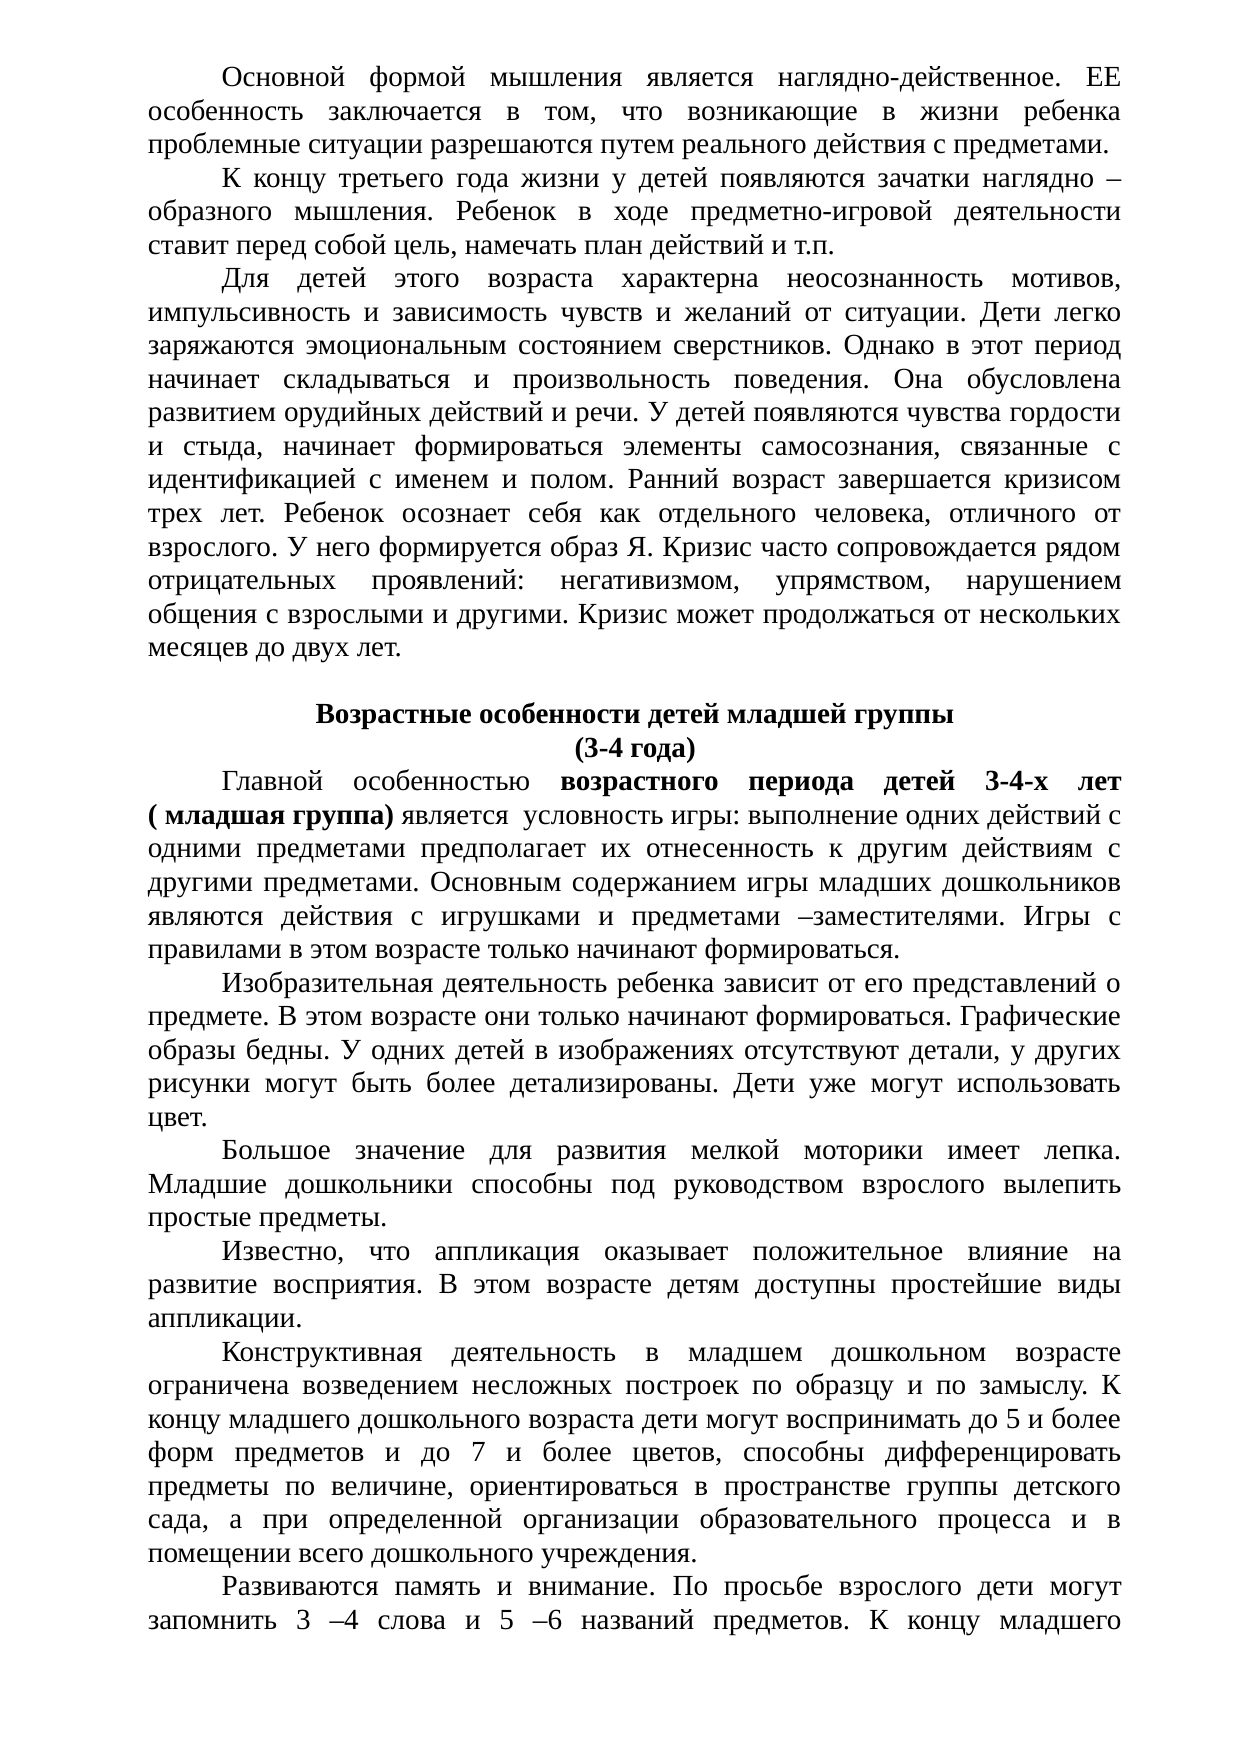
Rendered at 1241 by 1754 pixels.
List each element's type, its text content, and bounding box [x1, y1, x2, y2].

text Конструктивная деятельность в младшем дошкольном возрасте ограничена возведением несложных построек по образцу и по замыслу. К концу младшего дошкольного возраста дети могут воспринимать до 5 и более форм предметов и до 7 и более цветов, способны дифференцировать предметы по величине, ориентироваться в пространстве группы детского сада, а при определенной организации образовательного процесса и в помещении всего дошкольного учреждения. [148, 1334, 1122, 1568]
text Основной формой мышления является наглядно-действенное. ЕЕ особенность заключается в том, что возникающие в жизни ребенка проблемные ситуации разрешаются путем реального действия с предметами. [148, 59, 1122, 160]
text Главной особенностью возрастного периода детей 3-4-х лет ( младшая группа) является условность игры: выполнение одних действий с одними предметами предполагает их отнесенность к другим действиям с другими предметами. Основным содержанием игры младших дошкольников являются действия с игрушками и предметами –заместителями. Игры с правилами в этом возрасте только начинают формироваться. [148, 763, 1122, 965]
text Известно, что аппликация оказывает положительное влияние на развитие восприятия. В этом возрасте детям доступны простейшие виды аппликации. [148, 1233, 1122, 1334]
text Большое значение для развития мелкой моторики имеет лепка. Младшие дошкольники способны под руководством взрослого вылепить простые предметы. [148, 1132, 1122, 1233]
text Для детей этого возраста характерна неосознанность мотивов, импульсивность и зависимость чувств и желаний от ситуации. Дети легко заряжаются эмоциональным состоянием сверстников. Однако в этот период начинает складываться и произвольность поведения. Она обусловлена развитием орудийных действий и речи. У детей появляются чувства гордости и стыда, начинает формироваться элементы самосознания, связанные с идентификацией с именем и полом. Ранний возраст завершается кризисом трех лет. Ребенок осознает себя как отдельного человека, отличного от взрослого. У него формируется образ Я. Кризис часто сопровождается рядом отрицательных проявлений: негативизмом, упрямством, нарушением общения с взрослыми и другими. Кризис может продолжаться от нескольких месяцев до двух лет. [148, 260, 1122, 663]
text Изобразительная деятельность ребенка зависит от его представлений о предмете. В этом возрасте они только начинают формироваться. Графические образы бедны. У одних детей в изображениях отсутствуют детали, у других рисунки могут быть более детализированы. Дети уже могут использовать цвет. [148, 965, 1122, 1132]
text (3-4 года) [148, 730, 1122, 763]
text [148, 1568, 1122, 1636]
text К концу третьего года жизни у детей появляются зачатки наглядно –образного мышления. Ребенок в ходе предметно-игровой деятельности ставит перед собой цель, намечать план действий и т.п. [148, 160, 1122, 260]
text Возрастные особенности детей младшей группы [148, 696, 1122, 730]
